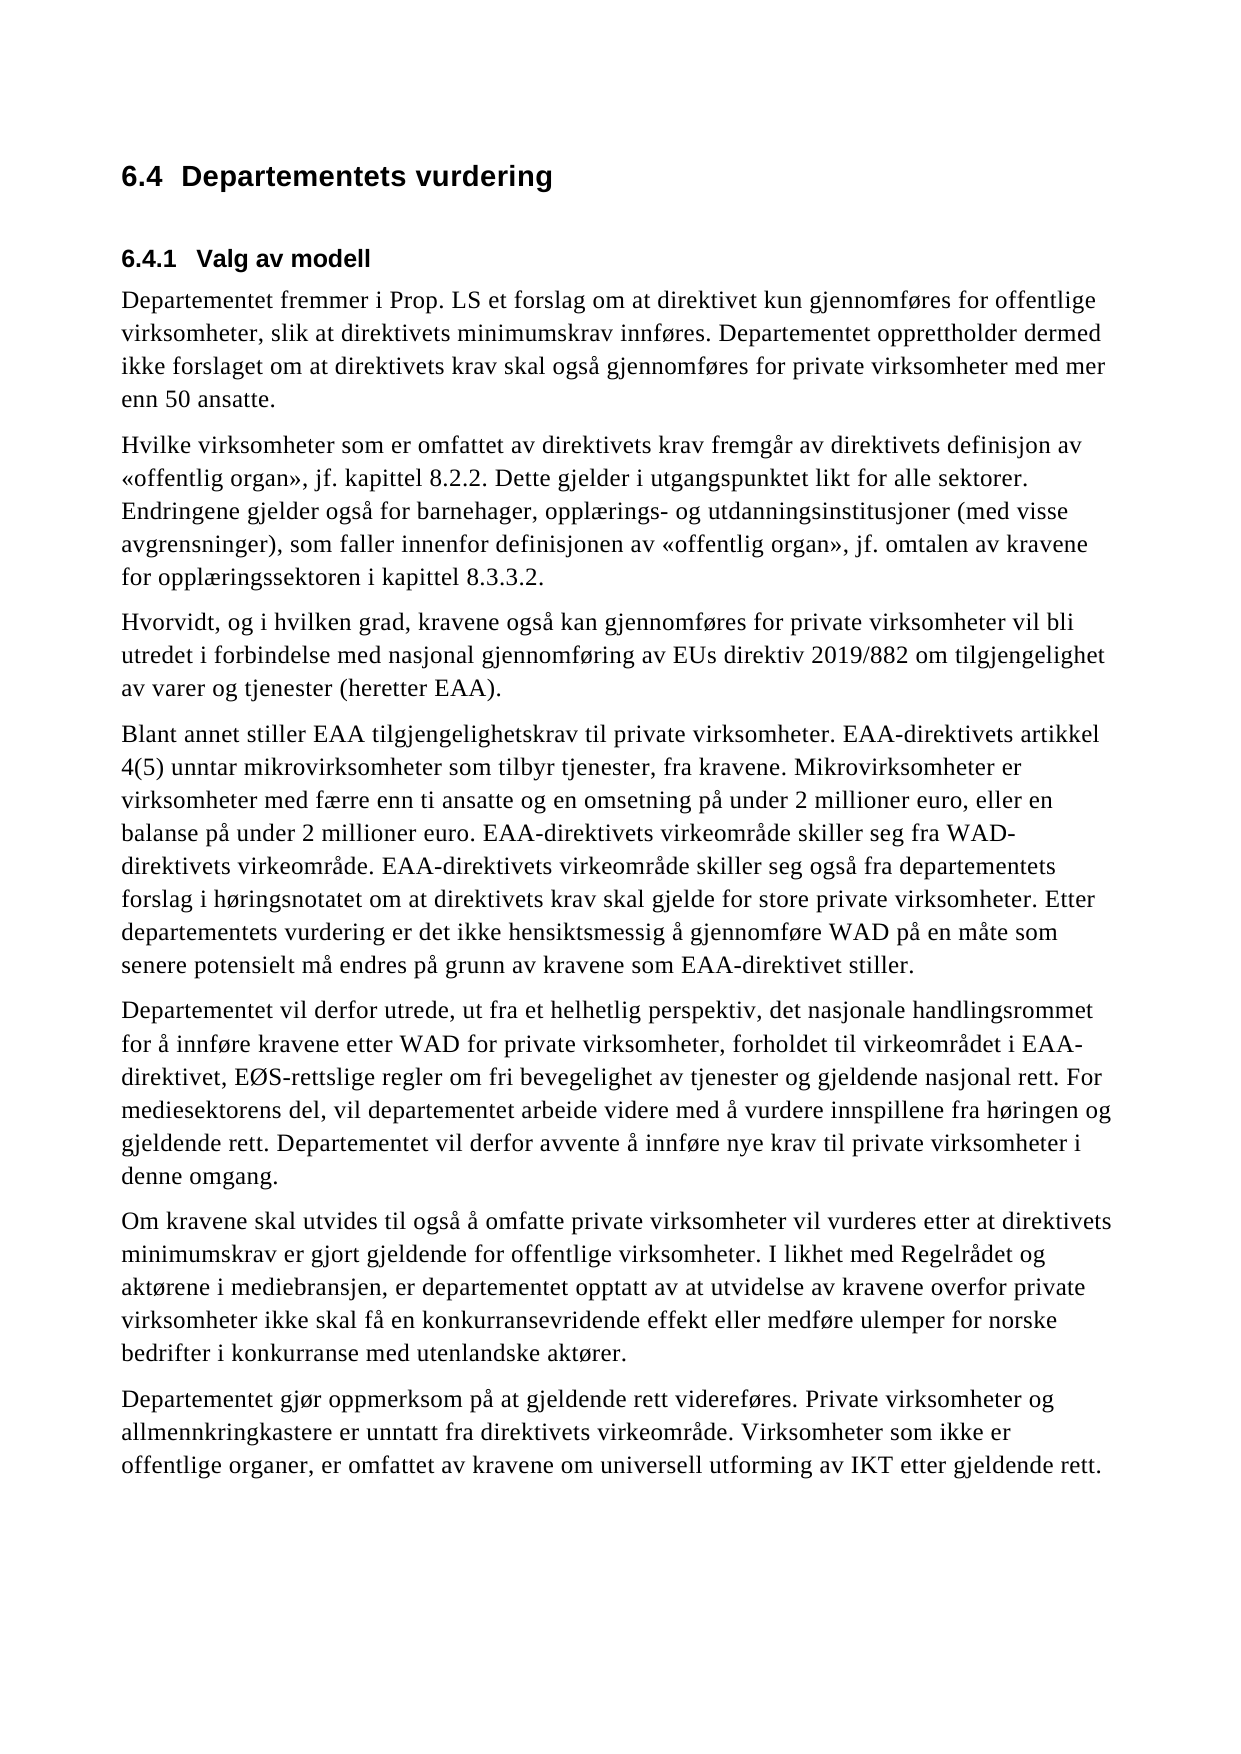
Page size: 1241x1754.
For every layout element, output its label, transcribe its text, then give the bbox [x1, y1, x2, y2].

text Blant annet stiller EAA tilgjengelighetskrav til private virksomheter. EAA-direktivets artikkel 4(5) unntar mikrovirksomheter som tilbyr tjenester, fra kravene. Mikrovirksomheter er virksomheter med færre enn ti ansatte og en omsetning på under 2 millioner euro, eller en balanse på under 2 millioner euro. EAA-direktivets virkeområde skiller seg fra WAD-direktivets virkeområde. EAA-direktivets virkeområde skiller seg også fra departementets forslag i høringsnotatet om at direktivets krav skal gjelde for store private virksomheter. Etter departementets vurdering er det ikke hensiktsmessig å gjennomføre WAD på en måte som senere potensielt må endres på grunn av kravene som EAA-direktivet stiller. [121, 719, 1119, 979]
text Departementet fremmer i Prop. LS et forslag om at direktivet kun gjennomføres for offentlige virksomheter, slik at direktivets minimumskrav innføres. Departementet opprettholder dermed ikke forslaget om at direktivets krav skal også gjennomføres for private virksomheter med mer enn 50 ansatte. [121, 285, 1119, 413]
subtitle Departementets vurdering [121, 159, 1119, 193]
text Hvilke virksomheter som er omfattet av direktivets krav fremgår av direktivets definisjon av «offentlig organ», jf. kapittel 8.2.2. Dette gjelder i utgangspunktet likt for alle sektorer. Endringene gjelder også for barnehager, opplærings- og utdanningsinstitusjoner (med visse avgrensninger), som faller innenfor definisjonen av «offentlig organ», jf. omtalen av kravene for opplæringssektoren i kapittel 8.3.3.2. [121, 430, 1119, 591]
text Departementet vil derfor utrede, ut fra et helhetlig perspektiv, det nasjonale handlingsrommet for å innføre kravene etter WAD for private virksomheter, forholdet til virkeområdet i EAA-direktivet, EØS-rettslige regler om fri bevegelighet av tjenester og gjeldende nasjonal rett. For mediesektorens del, vil departementet arbeide videre med å vurdere innspillene fra høringen og gjeldende rett. Departementet vil derfor avvente å innføre nye krav til private virksomheter i denne omgang. [121, 996, 1119, 1189]
text Departementet gjør oppmerksom på at gjeldende rett videreføres. Private virksomheter og allmennkringkastere er unntatt fra direktivets virkeområde. Virksomheter som ikke er offentlige organer, er omfattet av kravene om universell utforming av IKT etter gjeldende rett. [121, 1384, 1119, 1479]
text Om kravene skal utvides til også å omfatte private virksomheter vil vurderes etter at direktivets minimumskrav er gjort gjeldende for offentlige virksomheter. I likhet med Regelrådet og aktørene i mediebransjen, er departementet opptatt av at utvidelse av kravene overfor private virksomheter ikke skal få en konkurransevridende effekt eller medføre ulemper for norske bedrifter i konkurranse med utenlandske aktører. [121, 1206, 1119, 1367]
subtitle Valg av modell [121, 244, 1119, 273]
text Hvorvidt, og i hvilken grad, kravene også kan gjennomføres for private virksomheter vil bli utredet i forbindelse med nasjonal gjennomføring av EUs direktiv 2019/882 om tilgjengelighet av varer og tjenester (heretter EAA). [121, 607, 1119, 702]
